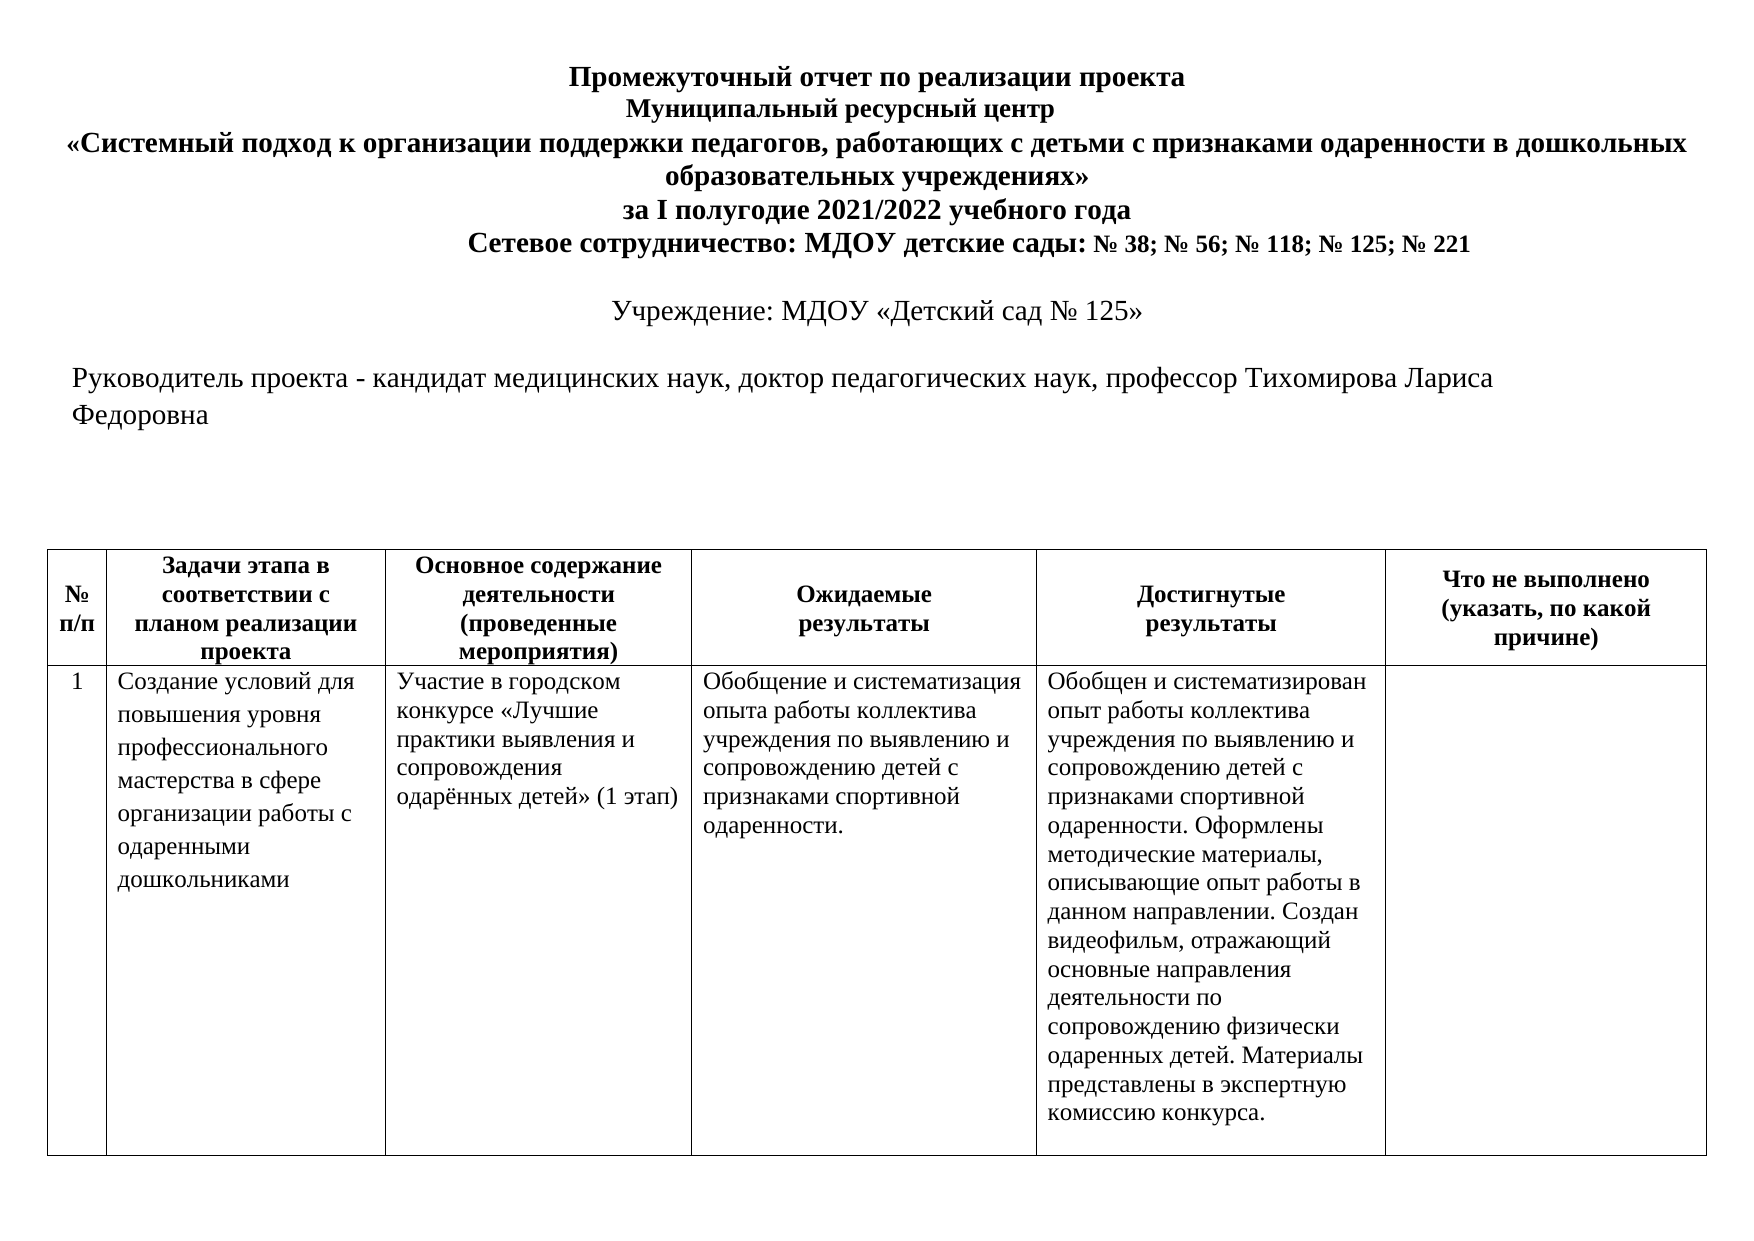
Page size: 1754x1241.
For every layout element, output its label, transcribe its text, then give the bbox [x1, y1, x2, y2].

table_header Основное содержание деятельности (проведенные мероприятия) [386, 550, 691, 665]
table_header Задачи этапа в соответствии с планом реализации проекта [107, 550, 385, 665]
text Руководитель проекта - кандидат медицинских наук, доктор педагогических наук, профессор Тихомирова Лариса Федоровна [72, 360, 1609, 431]
text за I полугодие 2021/2022 учебного года [59, 192, 1695, 226]
table_cell Создание условий для повышения уровня профессионального мастерства в сфере организации работы с одаренными дошкольниками [107, 666, 385, 1155]
text «Системный подход к организации поддержки педагогов, работающих с детьми с признаками одаренности в дошкольных образовательных учреждениях» [59, 125, 1695, 192]
table_header Достигнутые результаты [1037, 550, 1385, 665]
text Сетевое сотрудничество: МДОУ детские сады: № 38; № 56; № 118; № 125; № 221 [467, 226, 1695, 259]
table_cell Обобщен и систематизирован опыт работы коллектива учреждения по выявлению и сопровождению детей с признаками спортивной одаренности. Оформлены методические материалы, описывающие опыт работы в данном направлении. Создан видеофильм, отражающий основные направления деятельности по сопровождению физически одаренных детей. Материалы представлены в экспертную комиссию конкурса. [1037, 666, 1385, 1155]
table_header Что не выполнено (указать, по какой причине) [1386, 550, 1706, 665]
table_cell Обобщение и систематизация опыта работы коллектива учреждения по выявлению и сопровождению детей с признаками спортивной одаренности. [692, 666, 1036, 1155]
text Учреждение: МДОУ «Детский сад № 125» [59, 293, 1695, 326]
table_cell Участие в городском конкурсе «Лучшие практики выявления и сопровождения одарённых детей» (1 этап) [386, 666, 691, 1155]
text Промежуточный отчет по реализации проекта [59, 59, 1695, 93]
text Муниципальный ресурсный центр [59, 93, 1622, 124]
table_cell [1386, 666, 1706, 1155]
table_cell 1 [48, 666, 106, 1155]
table_header № п/п [48, 550, 106, 665]
table_header Ожидаемые результаты [692, 550, 1036, 665]
